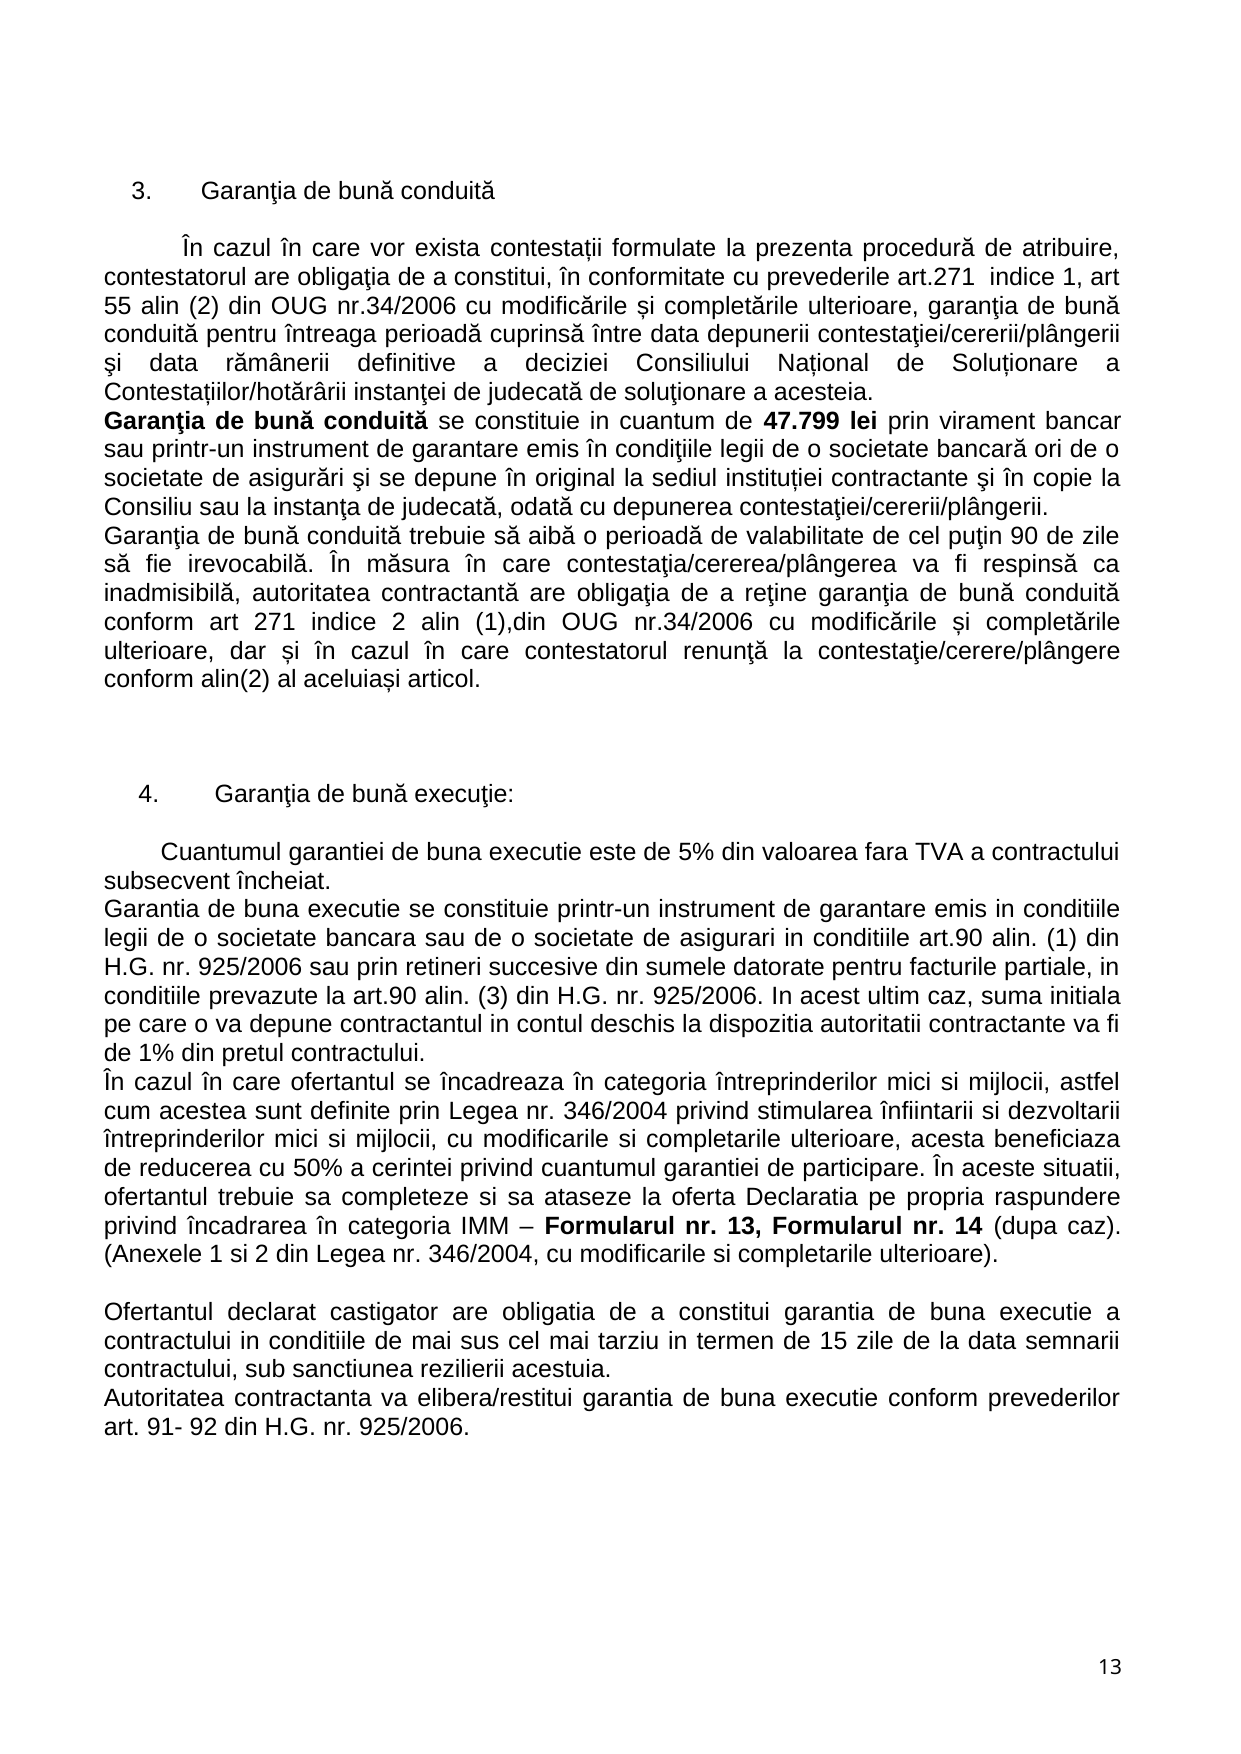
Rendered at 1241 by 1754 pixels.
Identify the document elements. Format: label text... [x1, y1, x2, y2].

text Ofertantul declarat castigator are obligatia de a constitui garantia de buna executie a contractului in conditiile de mai sus cel mai tarziu in termen de 15 zile de la data semnarii contractului, sub sanctiunea rezilierii acestuia. [103, 1297, 1122, 1383]
text În cazul în care ofertantul se încadreaza în categoria întreprinderilor mici si mijlocii, astfel cum acestea sunt definite prin Legea nr. 346/2004 privind stimularea înfiintarii si dezvoltarii întreprinderilor mici si mijlocii, cu modificarile si completarile ulterioare, acesta beneficiaza de reducerea cu 50% a cerintei privind cuantumul garantiei de participare. În aceste situatii, ofertantul trebuie sa completeze si sa ataseze la oferta Declaratia pe propria raspundere privind încadrarea în categoria IMM – Formularul nr. 13, Formularul nr. 14 (dupa caz). (Anexele 1 si 2 din Legea nr. 346/2004, cu modificarile si completarile ulterioare). [103, 1067, 1122, 1268]
text Garantia de buna executie se constituie printr-un instrument de garantare emis in conditiile legii de o societate bancara sau de o societate de asigurari in conditiile art.90 alin. (1) din H.G. nr. 925/2006 sau prin retineri succesive din sumele datorate pentru facturile partiale, in conditiile prevazute la art.90 alin. (3) din H.G. nr. 925/2006. In acest ultim caz, suma initiala pe care o va depune contractantul in contul deschis la dispozitia autoritatii contractante va fi de 1% din pretul contractului. [103, 894, 1122, 1067]
text Garanţia de bună conduită trebuie să aibă o perioadă de valabilitate de cel puţin 90 de zile să fie irevocabilă. În măsura în care contestaţia/cererea/plângerea va fi respinsă ca inadmisibilă, autoritatea contractantă are obligaţia de a reţine garanţia de bună conduită conform art 271 indice 2 alin (1),din OUG nr.34/2006 cu modificările și completările ulterioare, dar și în cazul în care contestatorul renunţă la contestaţie/cerere/plângere conform alin(2) al aceluiași articol. [103, 521, 1122, 693]
text În cazul în care vor exista contestații formulate la prezenta procedură de atribuire, contestatorul are obligaţia de a constitui, în conformitate cu prevederile art.271 indice 1, art 55 alin (2) din OUG nr.34/2006 cu modificările și completările ulterioare, garanţia de bună conduită pentru întreaga perioadă cuprinsă între data depunerii contestaţiei/cererii/plângerii şi data rămânerii definitive a deciziei Consiliului Național de Soluționare a Contestațiilor/hotărârii instanţei de judecată de soluţionare a acesteia. [103, 233, 1122, 406]
text Garanţia de bună conduită se constituie in cuantum de 47.799 lei prin virament bancar sau printr-un instrument de garantare emis în condiţiile legii de o societate bancară ori de o societate de asigurări şi se depune în original la sediul instituției contractante şi în copie la Consiliu sau la instanţa de judecată, odată cu depunerea contestaţiei/cererii/plângerii. [103, 406, 1122, 521]
text 4. Garanţia de bună execuţie: [103, 779, 1122, 808]
text 3. Garanţia de bună conduită [103, 176, 1122, 204]
text Autoritatea contractanta va elibera/restitui garantia de buna executie conform prevederilor art. 91- 92 din H.G. nr. 925/2006. [103, 1383, 1122, 1441]
text Cuantumul garantiei de buna executie este de 5% din valoarea fara TVA a contractului subsecvent încheiat. [103, 837, 1122, 894]
